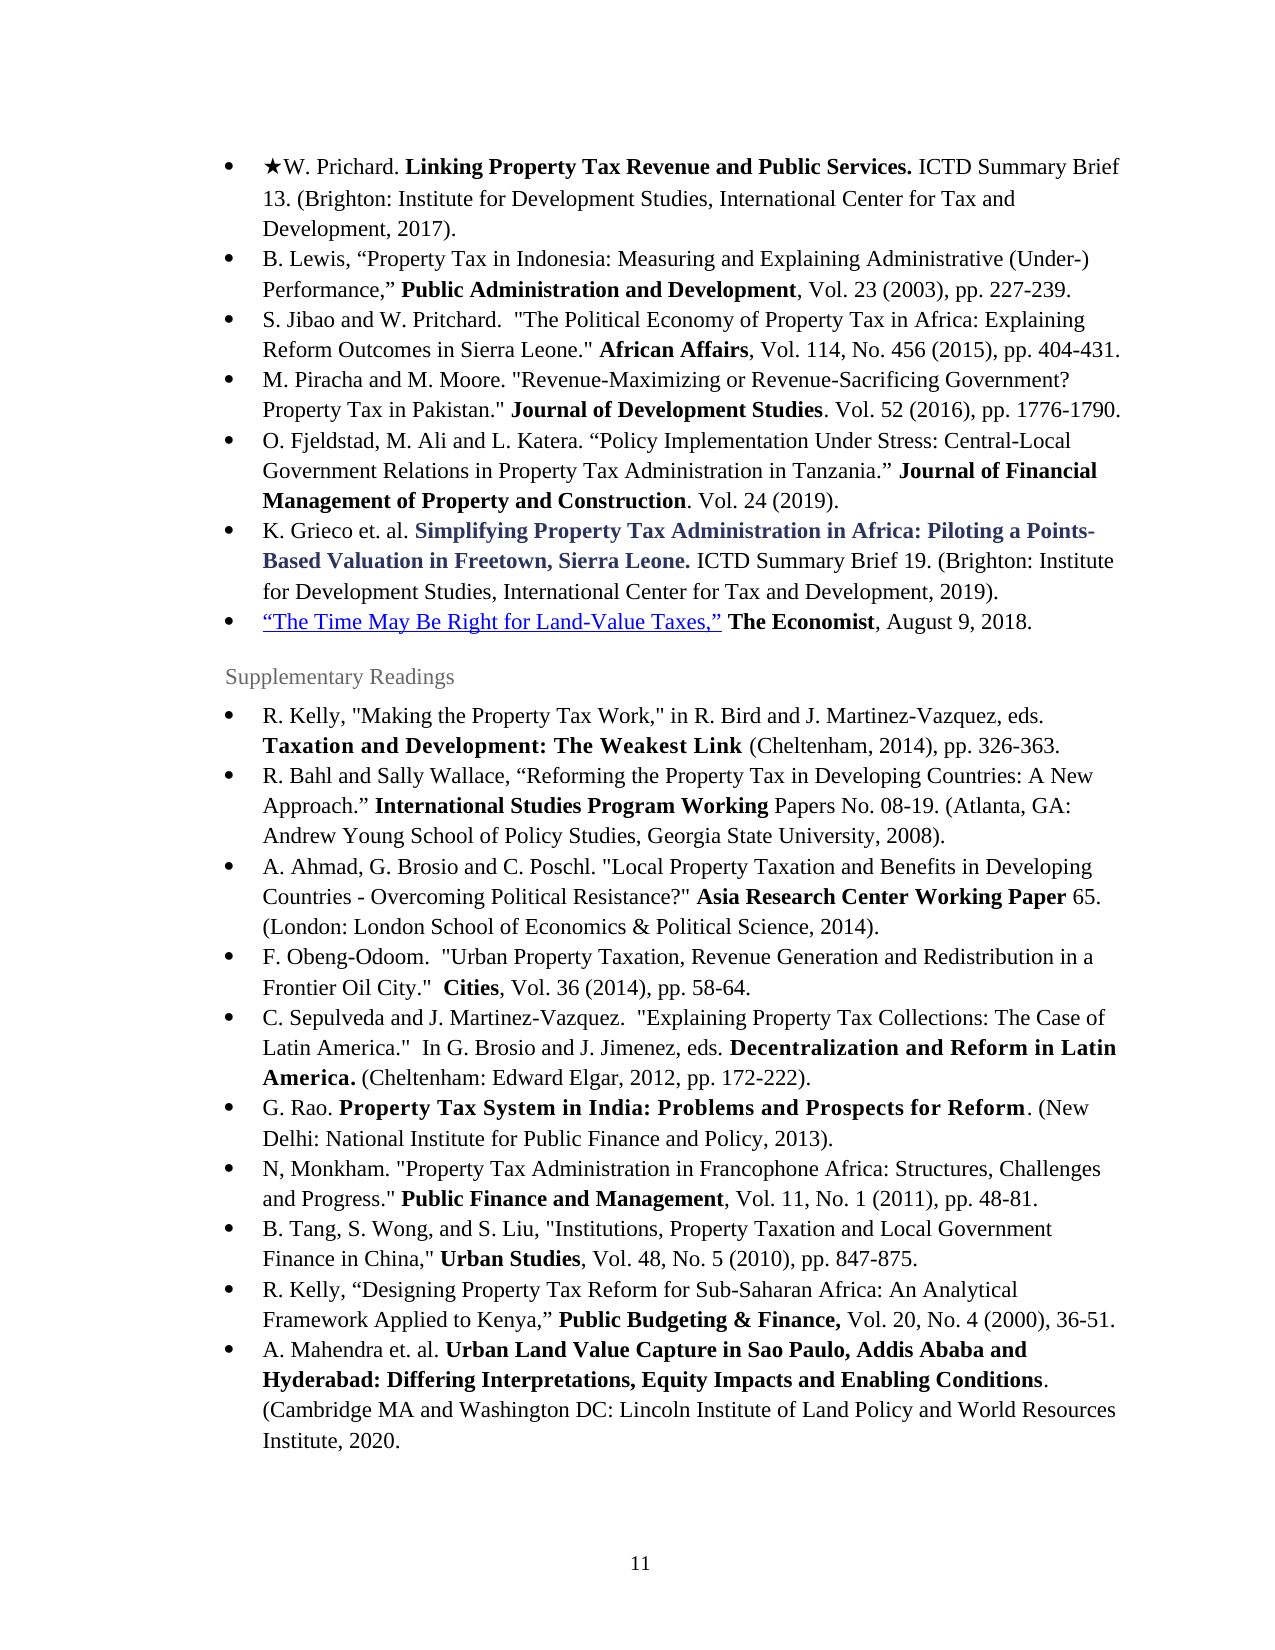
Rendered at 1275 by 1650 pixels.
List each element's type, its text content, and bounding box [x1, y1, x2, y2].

list R. Bahl and Sally Wallace, “Reforming the Property Tax in Developing Countries: A New Approach.” International Studies Program Working Papers No. 08-19. (Atlanta, GA: Andrew Young School of Policy Studies, Georgia State University, 2008). [225, 762, 1125, 849]
list S. Jibao and W. Pritchard. "The Political Economy of Property Tax in Africa: Explaining Reform Outcomes in Sierra Leone." African Affairs, Vol. 114, No. 456 (2015), pp. 404-431. [225, 306, 1125, 362]
list O. Fjeldstad, M. Ali and L. Katera. “Policy Implementation Under Stress: Central-Local Government Relations in Property Tax Administration in Tanzania.” Journal of Financial Management of Property and Construction. Vol. 24 (2019). [225, 427, 1125, 513]
list A. Ahmad, G. Brosio and C. Poschl. "Local Property Taxation and Benefits in Developing Countries - Overcoming Political Resistance?" Asia Research Center Working Paper 65. (London: London School of Economics & Political Science, 2014). [225, 853, 1125, 939]
list ★W. Prichard. Linking Property Tax Revenue and Public Services. ICTD Summary Brief 13. (Brighton: Institute for Development Studies, International Center for Tax and Development, 2017). [225, 150, 1125, 242]
subtitle Supplementary Readings [150, 663, 1125, 689]
list N, Monkham. "Property Tax Administration in Francophone Africa: Structures, Challenges and Progress." Public Finance and Management, Vol. 11, No. 1 (2011), pp. 48-81. [225, 1155, 1125, 1211]
list “The Time May Be Right for Land-Value Taxes,” The Economist, August 9, 2018. [225, 608, 1125, 634]
list B. Tang, S. Wong, and S. Liu, "Institutions, Property Taxation and Local Government Finance in China," Urban Studies, Vol. 48, No. 5 (2010), pp. 847-875. [225, 1215, 1125, 1272]
list B. Lewis, “Property Tax in Indonesia: Measuring and Explaining Administrative (Under-) Performance,” Public Administration and Development, Vol. 23 (2003), pp. 227-239. [225, 246, 1125, 302]
list R. Kelly, "Making the Property Tax Work," in R. Bird and J. Martinez-Vazquez, eds. Taxation and Development: The Weakest Link (Cheltenham, 2014), pp. 326-363. [225, 702, 1125, 758]
list A. Mahendra et. al. Urban Land Value Capture in Sao Paulo, Addis Ababa and Hyderabad: Differing Interpretations, Equity Impacts and Enabling Conditions. (Cambridge MA and Washington DC: Lincoln Institute of Land Policy and World Resources Institute, 2020. [225, 1336, 1125, 1453]
list R. Kelly, “Designing Property Tax Reform for Sub-Saharan Africa: An Analytical Framework Applied to Kenya,” Public Budgeting & Finance, Vol. 20, No. 4 (2000), 36-51. [225, 1276, 1125, 1332]
list M. Piracha and M. Moore. "Revenue-Maximizing or Revenue-Sacrificing Government? Property Tax in Pakistan." Journal of Development Studies. Vol. 52 (2016), pp. 1776-1790. [225, 366, 1125, 423]
list C. Sepulveda and J. Martinez-Vazquez. "Explaining Property Tax Collections: The Case of Latin America." In G. Brosio and J. Jimenez, eds. Decentralization and Reform in Latin America. (Cheltenham: Edward Elgar, 2012, pp. 172-222). [225, 1004, 1125, 1091]
list K. Grieco et. al. Simplifying Property Tax Administration in Africa: Piloting a Points-Based Valuation in Freetown, Sierra Leone. ICTD Summary Brief 19. (Brighton: Institute for Development Studies, International Center for Tax and Development, 2019). [225, 517, 1125, 604]
list G. Rao. Property Tax System in India: Problems and Prospects for Reform. (New Delhi: National Institute for Public Finance and Policy, 2013). [225, 1094, 1125, 1151]
list F. Obeng-Odoom. "Urban Property Taxation, Revenue Generation and Redistribution in a Frontier Oil City." Cities, Vol. 36 (2014), pp. 58-64. [225, 943, 1125, 1000]
